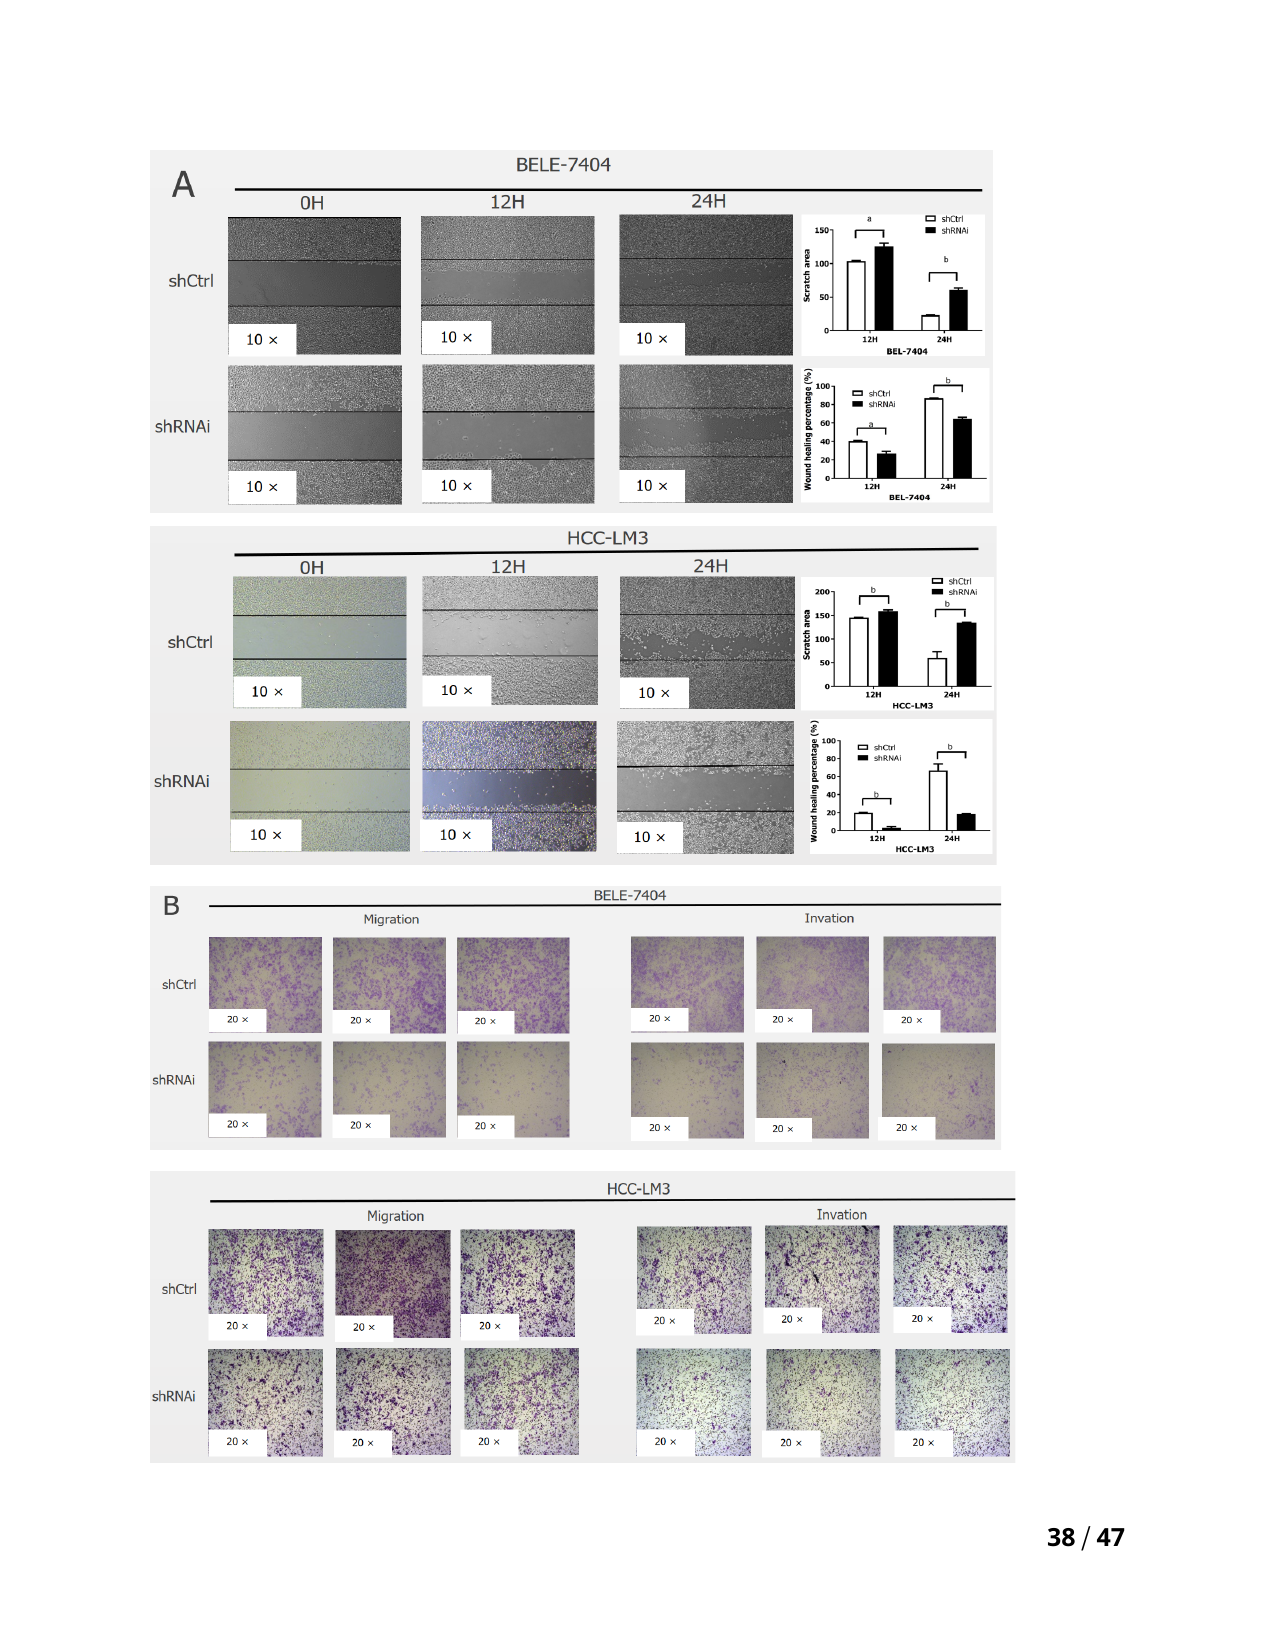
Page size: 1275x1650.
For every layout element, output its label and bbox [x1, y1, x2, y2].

picture [150, 526, 997, 865]
picture [150, 150, 993, 513]
picture [150, 886, 1002, 1150]
picture [150, 1171, 1016, 1463]
